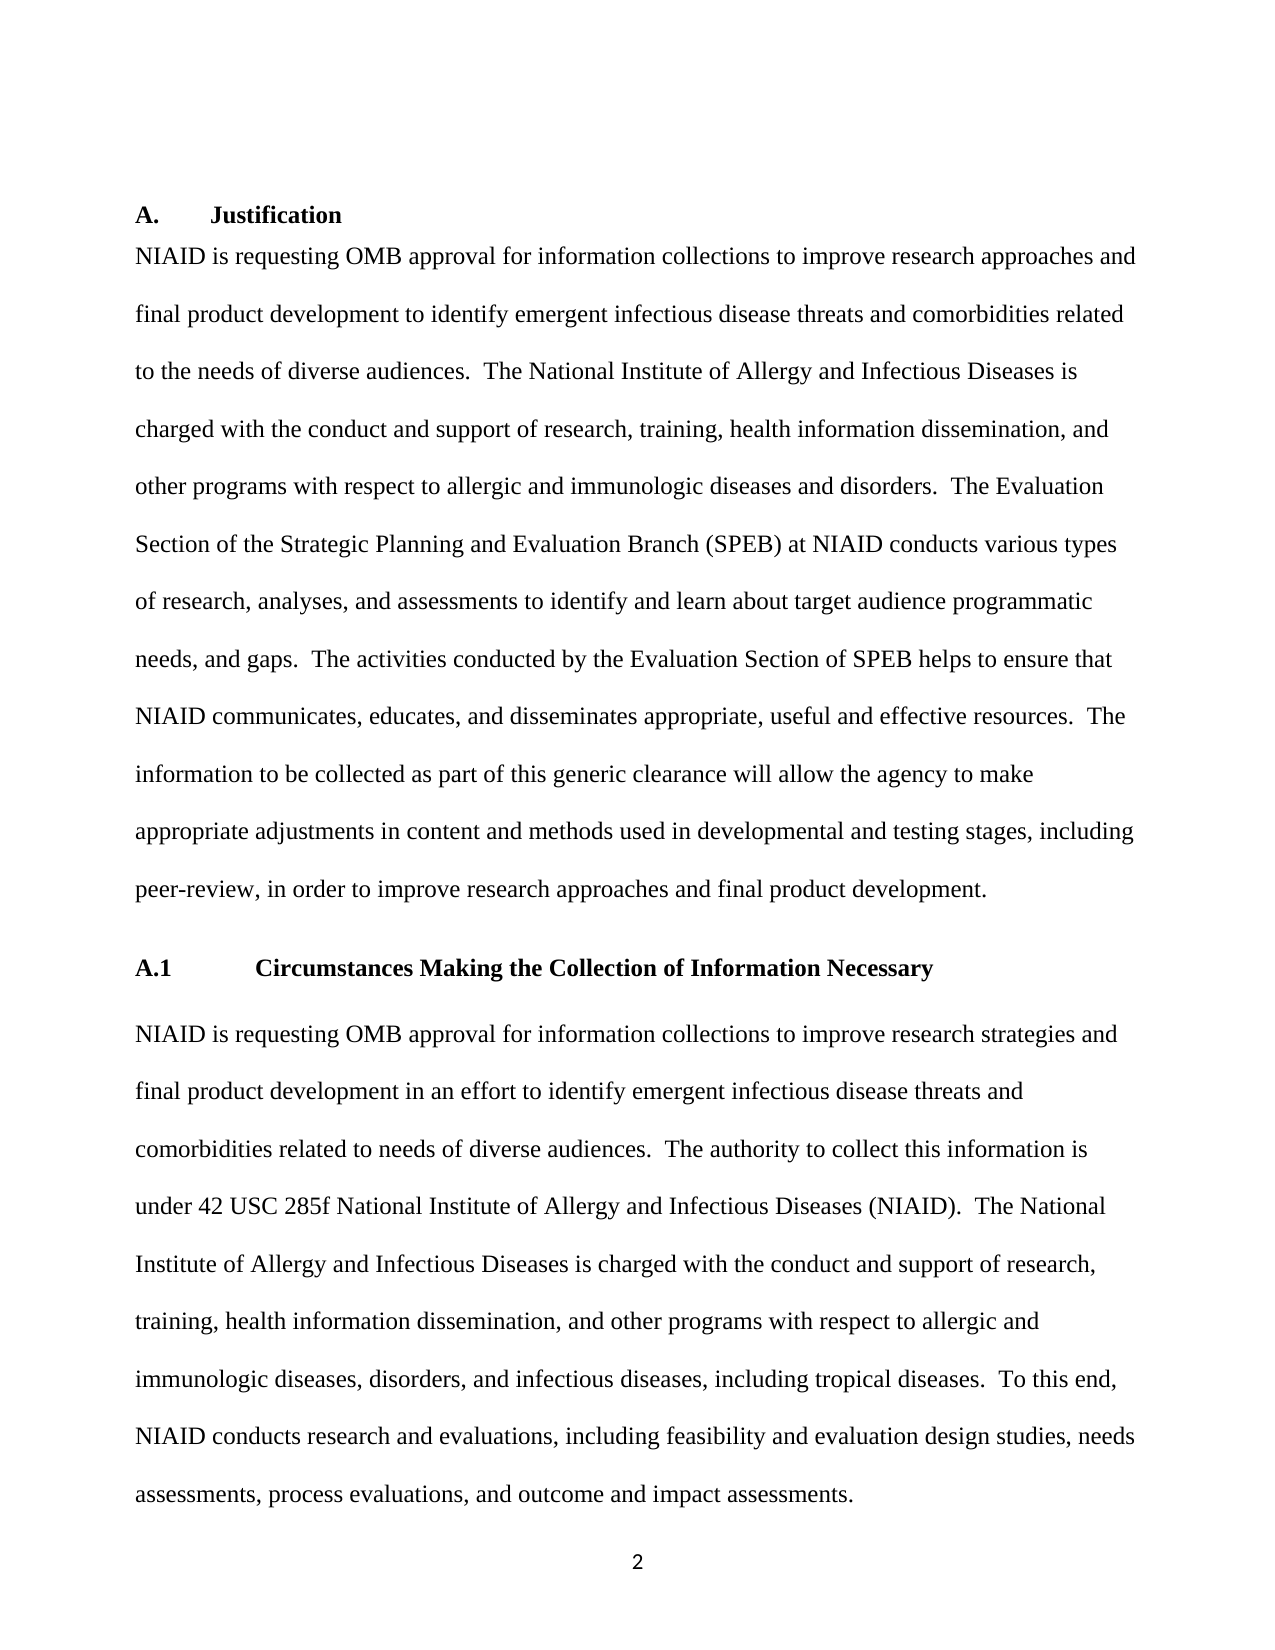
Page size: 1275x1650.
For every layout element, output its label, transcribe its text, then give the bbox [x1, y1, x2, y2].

text A. Justification [135, 200, 1140, 229]
text NIAID is requesting OMB approval for information collections to improve research approaches and final product development to identify emergent infectious disease threats and comorbidities related to the needs of diverse audiences. The National Institute of Allergy and Infectious Diseases is charged with the conduct and support of research, training, health information dissemination, and other programs with respect to allergic and immunologic diseases and disorders. The Evaluation Section of the Strategic Planning and Evaluation Branch (SPEB) at NIAID conducts various types of research, analyses, and assessments to identify and learn about target audience programmatic needs, and gaps. The activities conducted by the Evaluation Section of SPEB helps to ensure that NIAID communicates, educates, and disseminates appropriate, useful and effective resources. The information to be collected as part of this generic clearance will allow the agency to make appropriate adjustments in content and methods used in developmental and testing stages, including peer-review, in order to improve research approaches and final product development. [135, 241, 1140, 903]
text NIAID is requesting OMB approval for information collections to improve research strategies and final product development in an effort to identify emergent infectious disease threats and comorbidities related to needs of diverse audiences. The authority to collect this information is under 42 USC 285f National Institute of Allergy and Infectious Diseases (NIAID). The National Institute of Allergy and Infectious Diseases is charged with the conduct and support of research, training, health information dissemination, and other programs with respect to allergic and immunologic diseases, disorders, and infectious diseases, including tropical diseases. To this end, NIAID conducts research and evaluations, including feasibility and evaluation design studies, needs assessments, process evaluations, and outcome and impact assessments. [135, 1019, 1140, 1508]
subtitle A.1 Circumstances Making the Collection of Information Necessary [135, 944, 1140, 981]
